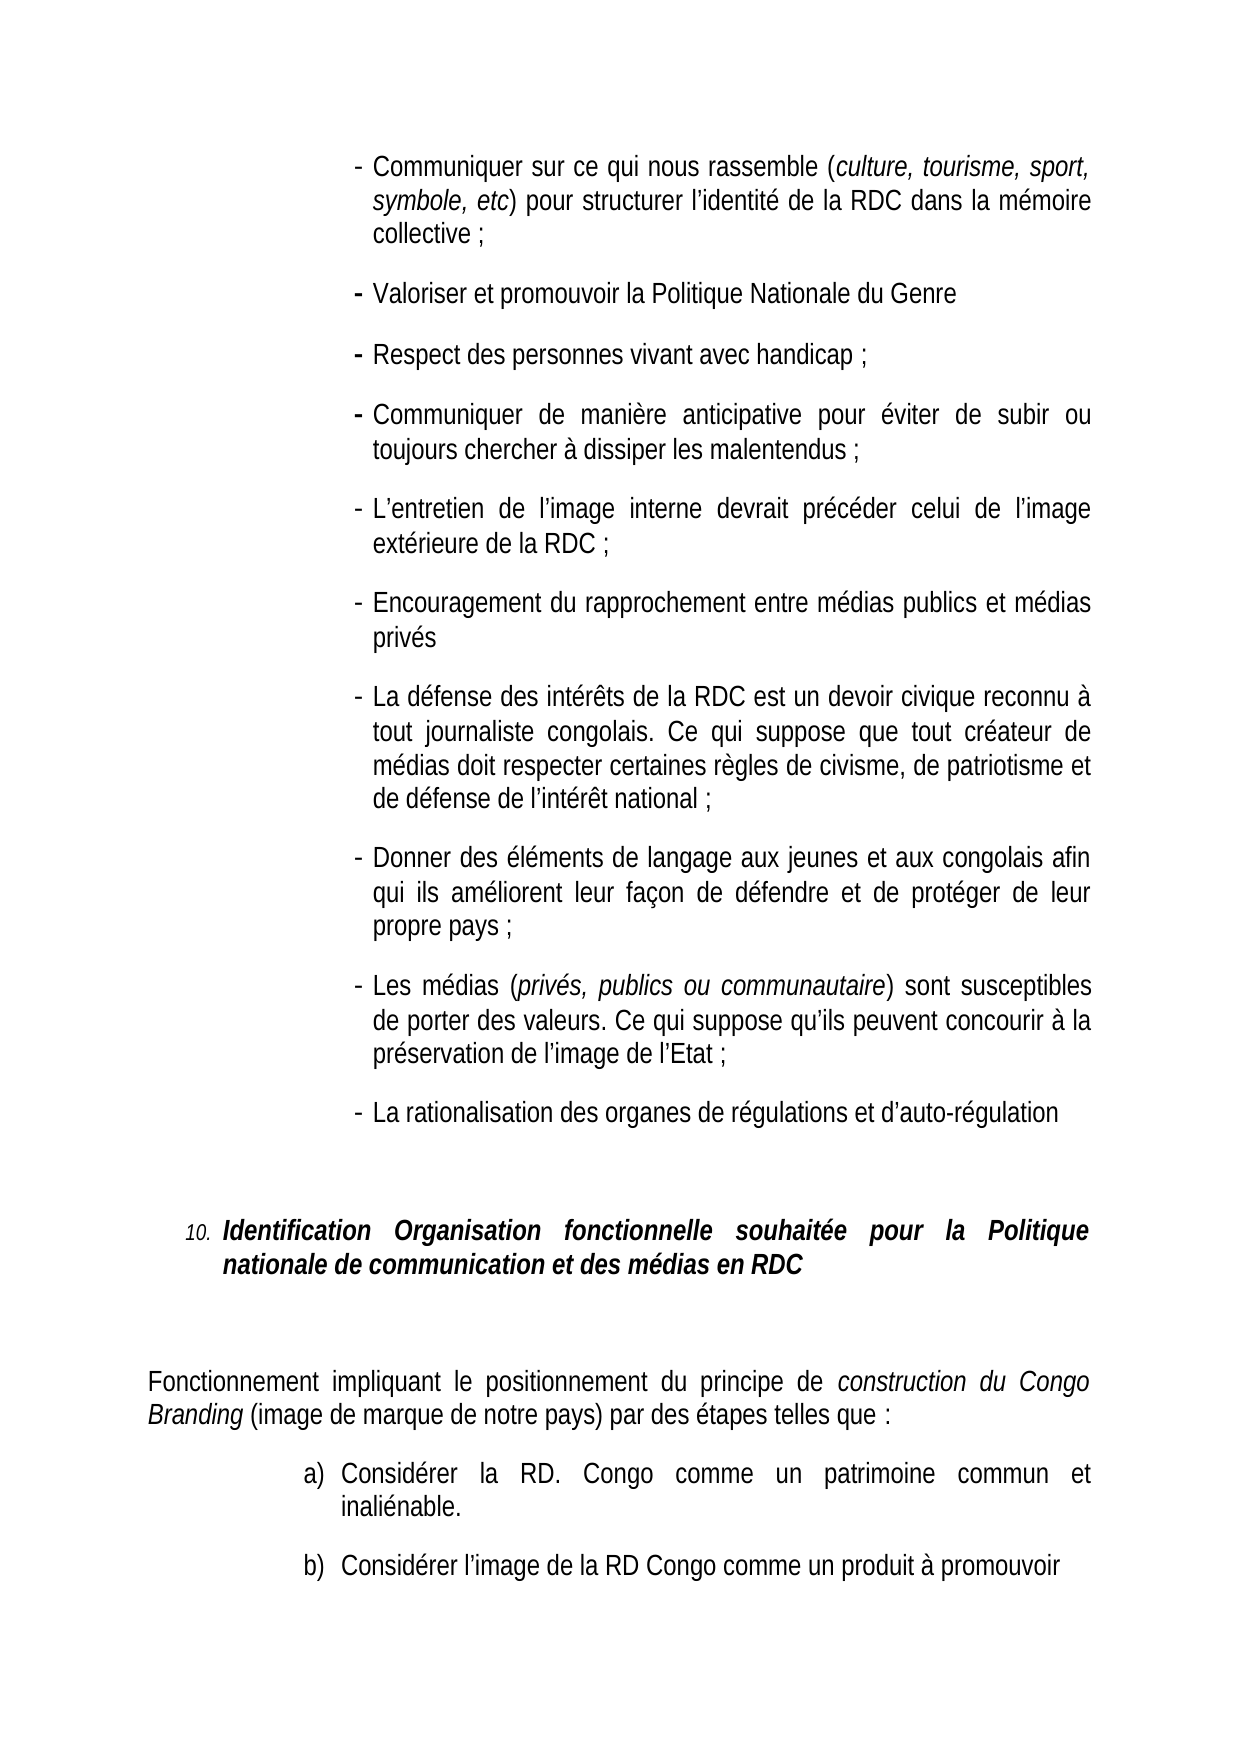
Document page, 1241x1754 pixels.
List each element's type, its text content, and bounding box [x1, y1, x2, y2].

list Communiquer sur ce qui nous rassemble (culture, tourisme, sport, symbole, etc) pour structurer l’identité de la RDC dans la mémoire collective ; [354, 148, 1093, 250]
list La défense des intérêts de la RDC est un devoir civique reconnu à tout journaliste congolais. Ce qui suppose que tout créateur de médias doit respecter certaines règles de civisme, de patriotisme et de défense de l’intérêt national ; [354, 678, 1093, 814]
list Donner des éléments de langage aux jeunes et aux congolais afin qui ils améliorent leur façon de défendre et de protéger de leur propre pays ; [354, 839, 1093, 942]
text Fonctionnement impliquant le positionnement du principe de construction du Congo Branding (image de marque de notre pays) par des étapes telles que : [148, 1364, 1093, 1431]
list Considérer la RD. Congo comme un patrimoine commun et inaliénable. [303, 1456, 1093, 1523]
list Valoriser et promouvoir la Politique Nationale du Genre [354, 275, 1093, 311]
list L’entretien de l’image interne devrait précéder celui de l’image extérieure de la RDC ; [354, 490, 1093, 559]
list Communiquer de manière anticipative pour éviter de subir ou toujours chercher à dissiper les malentendus ; [354, 396, 1093, 465]
list Les médias (privés, publics ou communautaire) sont susceptibles de porter des valeurs. Ce qui suppose qu’ils peuvent concourir à la préservation de l’image de l’Etat ; [354, 967, 1093, 1069]
list Identification Organisation fonctionnelle souhaitée pour la Politique nationale de communication et des médias en RDC [185, 1213, 1093, 1280]
list La rationalisation des organes de régulations et d’auto-régulation [354, 1094, 1093, 1130]
list Encouragement du rapprochement entre médias publics et médias privés [354, 584, 1093, 653]
list Respect des personnes vivant avec handicap ; [354, 336, 1093, 371]
list Considérer l’image de la RD Congo comme un produit à promouvoir [303, 1548, 1093, 1581]
